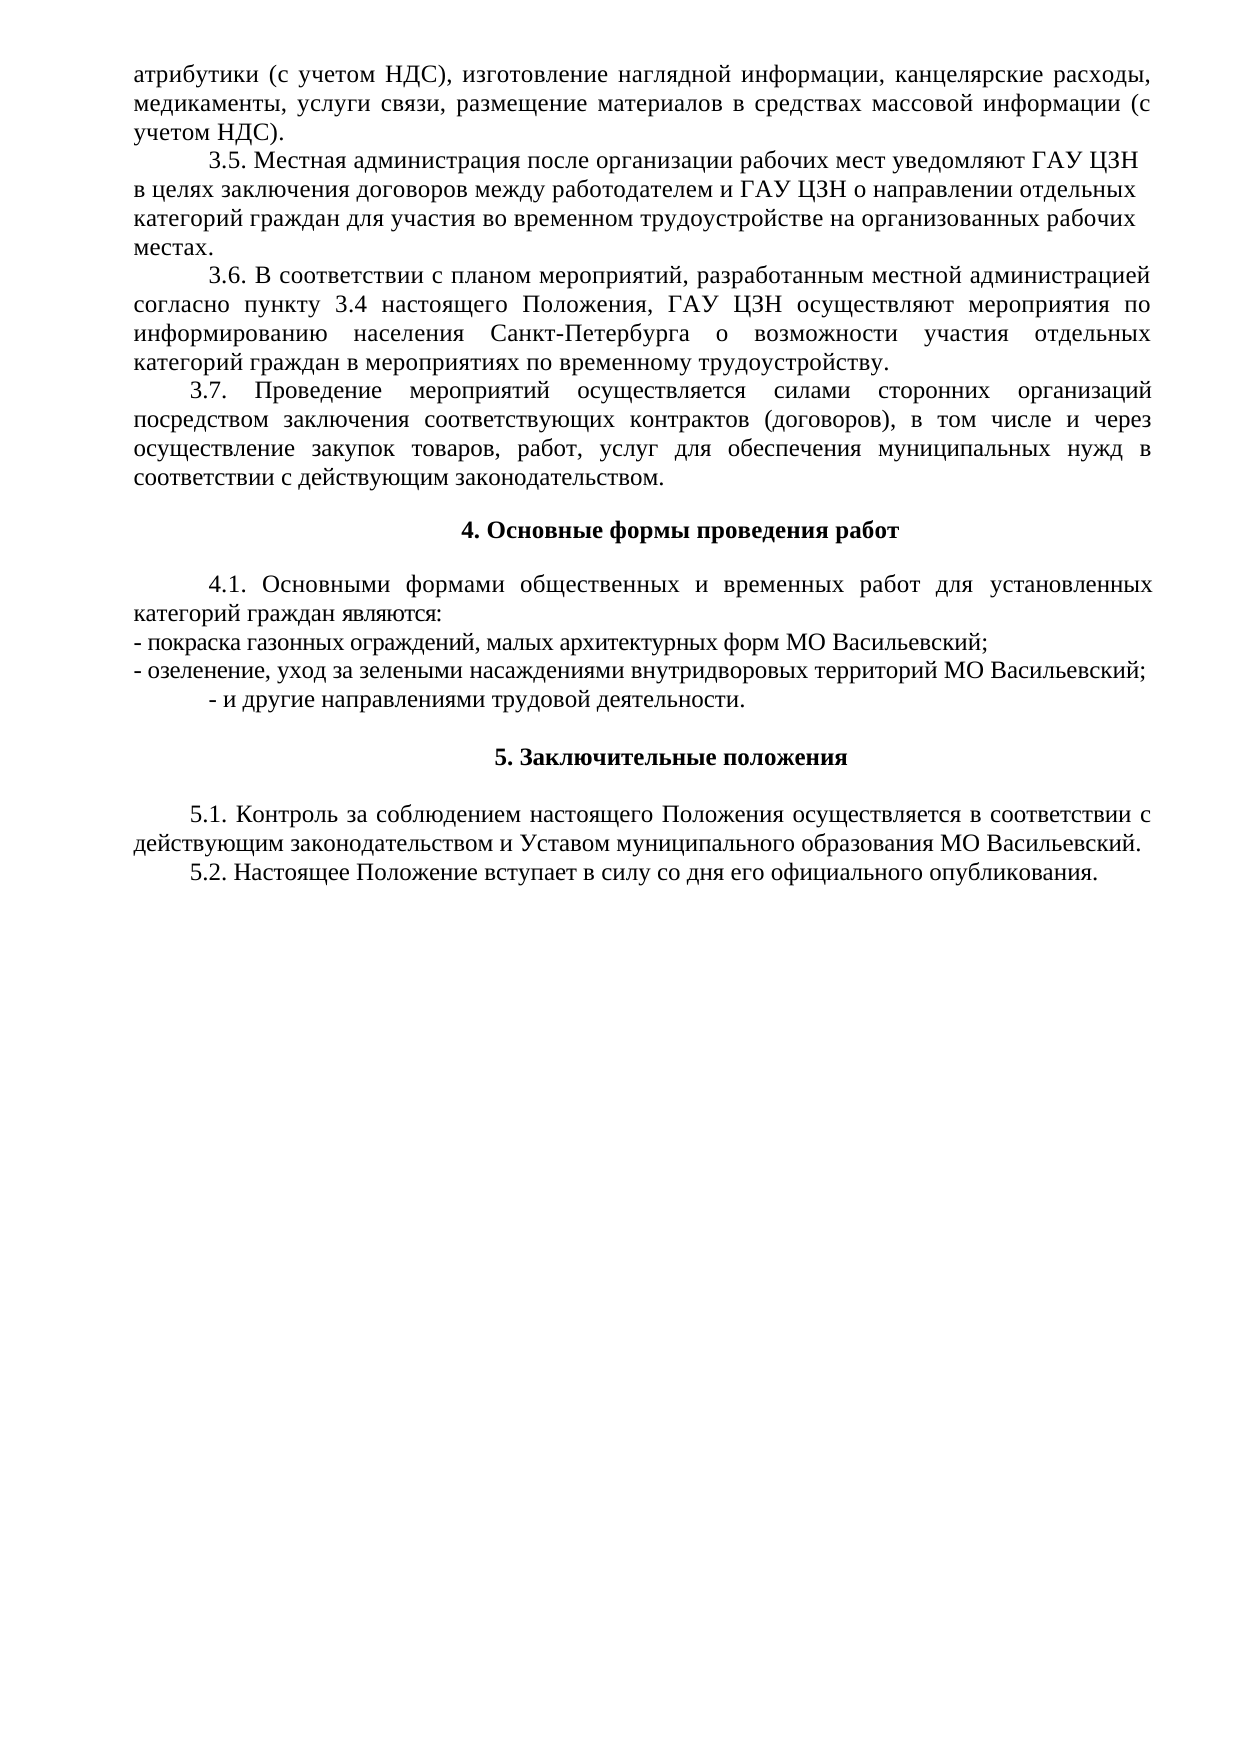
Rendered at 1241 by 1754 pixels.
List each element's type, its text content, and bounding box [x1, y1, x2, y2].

text 3.5. Местная администрация после организации рабочих мест уведомляют ГАУ ЦЗН в целях заключения договоров между работодателем и ГАУ ЦЗН о направлении отдельных категорий граждан для участия во временном трудоустройстве на организованных рабочих местах. [133, 145, 1153, 260]
text 3.6. В соответствии с планом мероприятий, разработанным местной администрацией согласно пункту 3.4 настоящего Положения, ГАУ ЦЗН осуществляют мероприятия по информированию населения Санкт-Петербурга о возможности участия отдельных категорий граждан в мероприятиях по временному трудоустройству. [133, 260, 1153, 375]
text 4.1. Основными формами общественных и временных работ для установленных категорий граждан являются: [133, 569, 1153, 627]
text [133, 59, 1153, 145]
text - озеленение, уход за зелеными насаждениями внутридворовых территорий МО Васильевский; [133, 655, 1153, 684]
text - и другие направлениями трудовой деятельности. [133, 684, 1153, 713]
text 3.7. Проведение мероприятий осуществляется силами сторонних организаций посредством заключения соответствующих контрактов (договоров), в том числе и через осуществление закупок товаров, работ, услуг для обеспечения муниципальных нужд в соответствии с действующим законодательством. [133, 375, 1153, 490]
text 4. Основные формы проведения работ [133, 515, 1153, 544]
text - покраска газонных ограждений, малых архитектурных форм МО Васильевский; [133, 627, 1153, 655]
text 5.2. Настоящее Положение вступает в силу со дня его официального опубликования. [133, 857, 1153, 885]
text 5. Заключительные положения [133, 742, 1153, 770]
text 5.1. Контроль за соблюдением настоящего Положения осуществляется в соответствии с действующим законодательством и Уставом муниципального образования МО Васильевский. [133, 799, 1153, 857]
